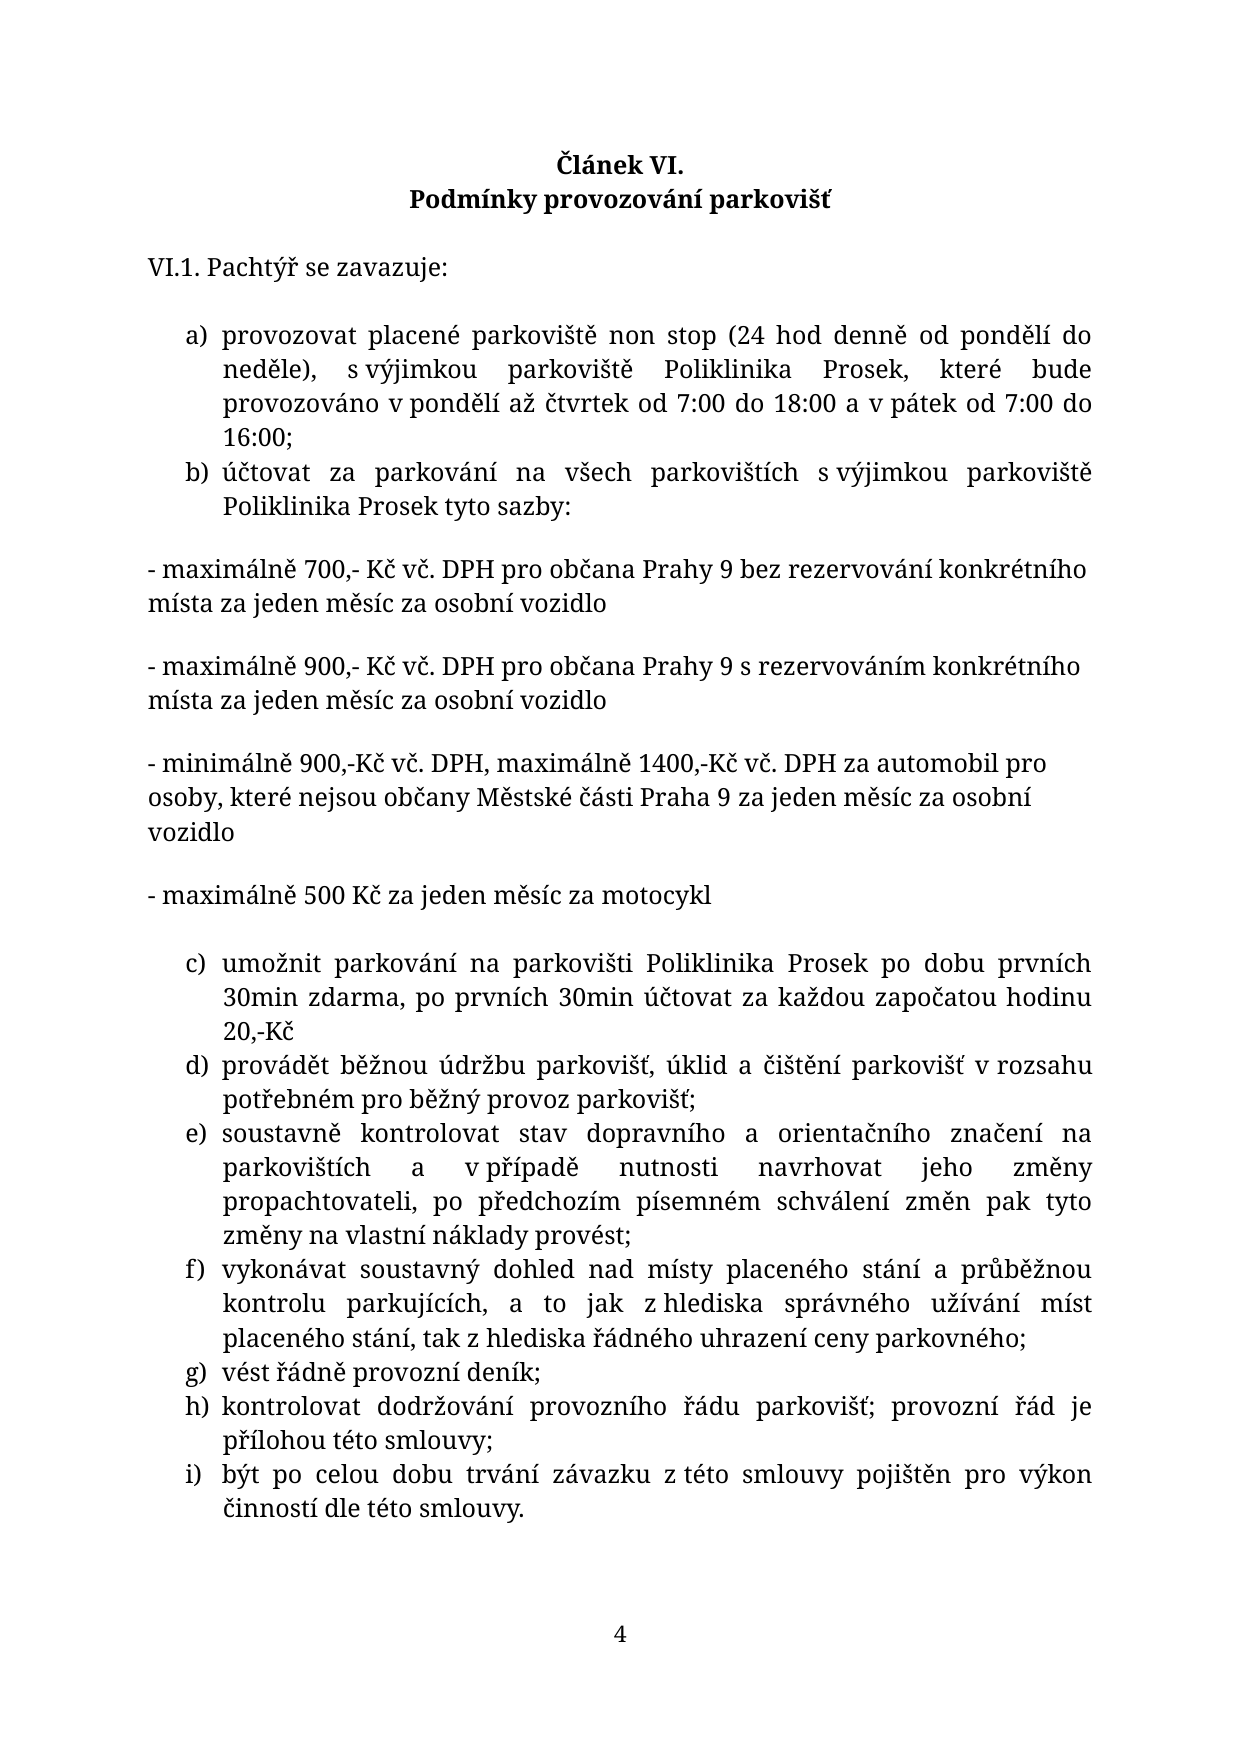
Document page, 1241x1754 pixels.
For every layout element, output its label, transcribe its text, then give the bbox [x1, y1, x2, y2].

text - maximálně 900,- Kč vč. DPH pro občana Prahy 9 s rezervováním konkrétního místa za jeden měsíc za osobní vozidlo [148, 649, 1093, 717]
text Podmínky provozování parkovišť [148, 182, 1093, 216]
list provozovat placené parkoviště non stop (24 hod denně od pondělí do neděle), s výjimkou parkoviště Poliklinika Prosek, které bude provozováno v pondělí až čtvrtek od 7:00 do 18:00 a v pátek od 7:00 do 16:00; [185, 318, 1093, 454]
list umožnit parkování na parkovišti Poliklinika Prosek po dobu prvních 30min zdarma, po prvních 30min účtovat za každou započatou hodinu 20,-Kč [185, 946, 1093, 1048]
list provádět běžnou údržbu parkovišť, úklid a čištění parkovišť v rozsahu potřebném pro běžný provoz parkovišť; [185, 1048, 1093, 1116]
list vést řádně provozní deník; [185, 1354, 1093, 1388]
list kontrolovat dodržování provozního řádu parkovišť; provozní řád je přílohou této smlouvy; [185, 1388, 1093, 1456]
list účtovat za parkování na všech parkovištích s výjimkou parkoviště Poliklinika Prosek tyto sazby: [185, 454, 1093, 522]
text - maximálně 500 Kč za jeden měsíc za motocykl [148, 877, 1093, 911]
text - maximálně 700,- Kč vč. DPH pro občana Prahy 9 bez rezervování konkrétního místa za jeden měsíc za osobní vozidlo [148, 551, 1093, 619]
list být po celou dobu trvání závazku z této smlouvy pojištěn pro výkon činností dle této smlouvy. [185, 1456, 1093, 1524]
list soustavně kontrolovat stav dopravního a orientačního značení na parkovištích a v případě nutnosti navrhovat jeho změny propachtovateli, po předchozím písemném schválení změn pak tyto změny na vlastní náklady provést; [185, 1116, 1093, 1252]
text Článek VI. [148, 148, 1093, 182]
text - minimálně 900,-Kč vč. DPH, maximálně 1400,-Kč vč. DPH za automobil pro osoby, které nejsou občany Městské části Praha 9 za jeden měsíc za osobní vozidlo [148, 746, 1093, 848]
text VI.1. Pachtýř se zavazuje: [148, 250, 1093, 284]
list vykonávat soustavný dohled nad místy placeného stání a průběžnou kontrolu parkujících, a to jak z hlediska správného užívání míst placeného stání, tak z hlediska řádného uhrazení ceny parkovného; [185, 1252, 1093, 1354]
